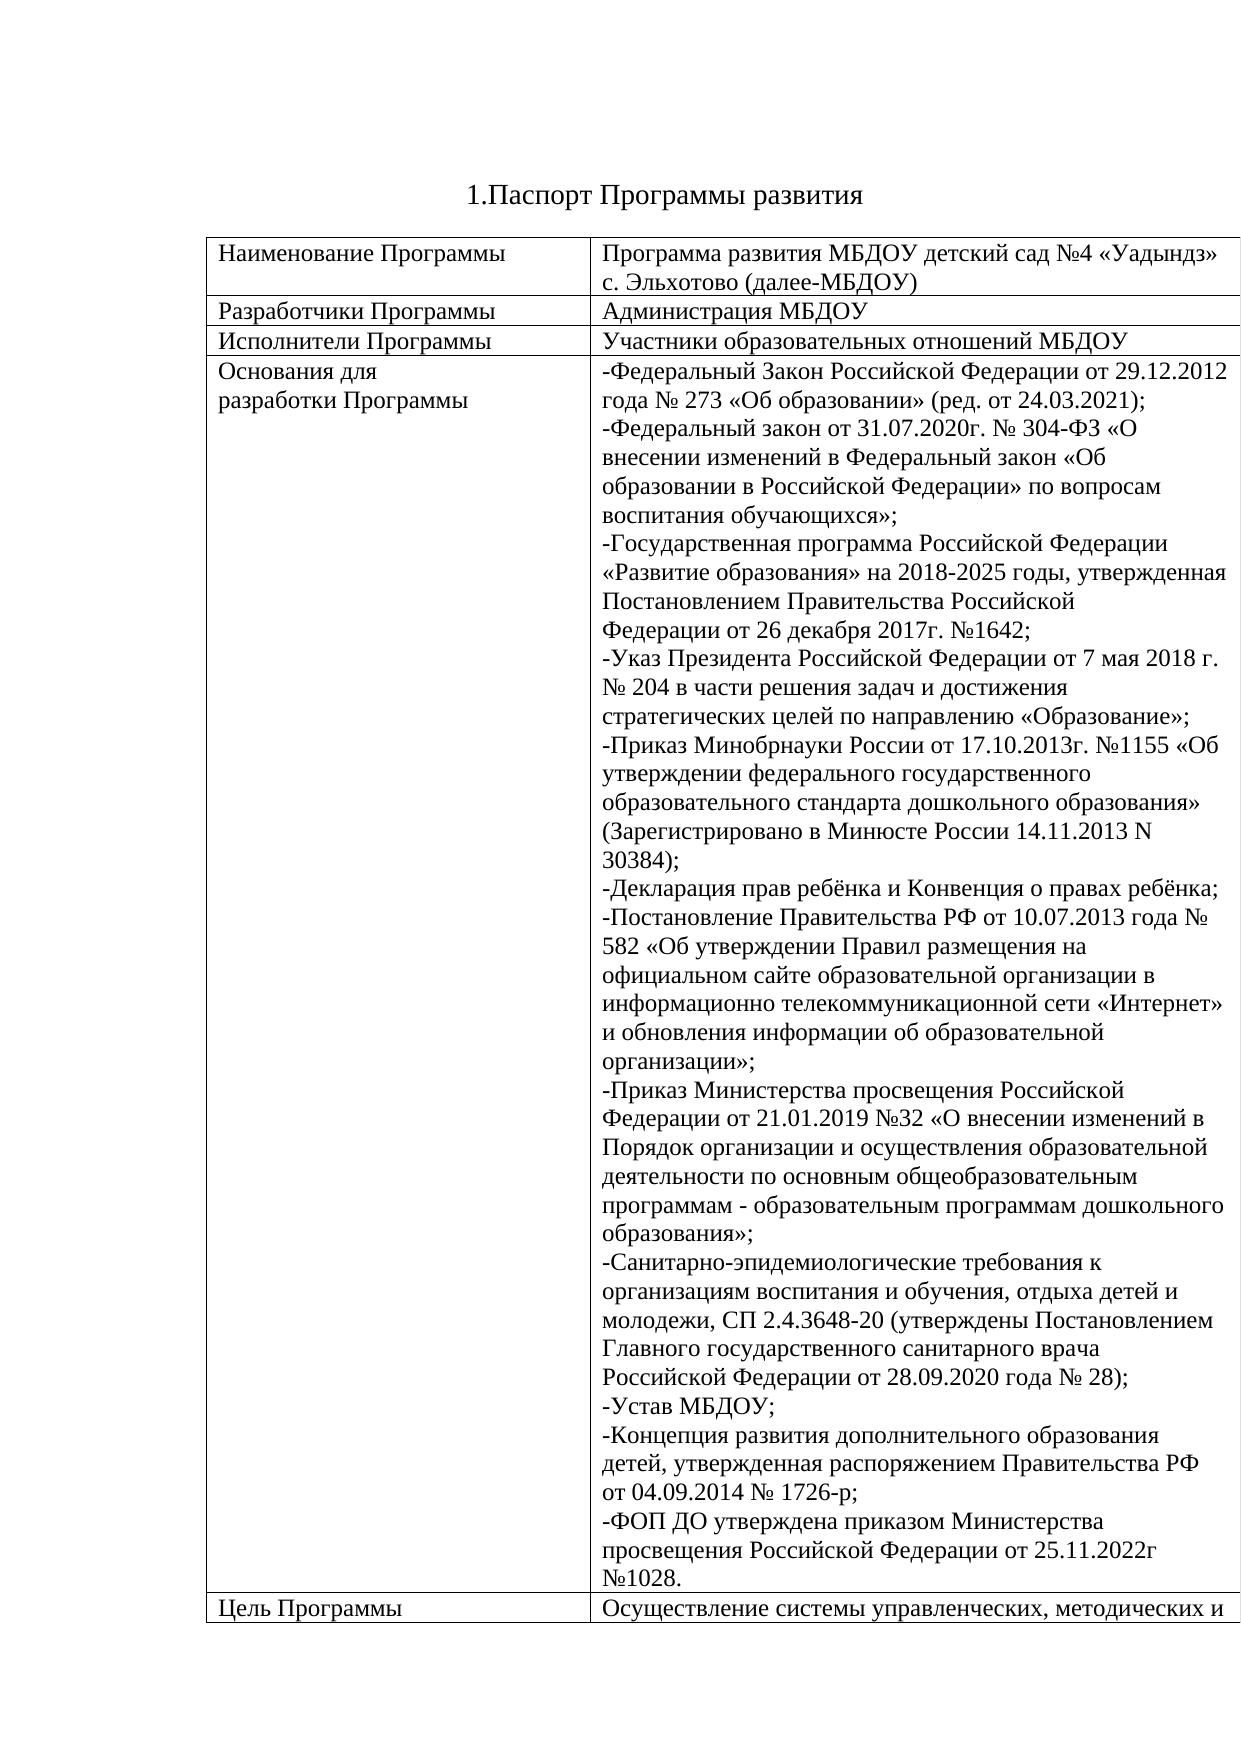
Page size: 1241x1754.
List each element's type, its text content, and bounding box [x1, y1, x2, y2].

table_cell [591, 1593, 1240, 1622]
table_header Программа развития МБДОУ детский сад №4 «Уадындз» с. Эльхотово (далее-МБДОУ) [591, 238, 1240, 295]
table_cell Администрация МБДОУ [591, 296, 1240, 325]
table_cell -Федеральный Закон Российской Федерации от 29.12.2012 года № 273 «Об образовании» (ред. от 24.03.2021); -Федеральный закон от 31.07.2020г. № 304-ФЗ «О внесении изменений в Федеральный закон «Об образовании в Российской Федерации» по вопросам воспитания обучающихся»; -Государственная программа Российской Федерации «Развитие образования» на 2018-2025 годы, утвержденная Постановлением Правительства Российской Федерации от 26 декабря 2017г. №1642; -Указ Президента Российской Федерации от 7 мая 2018 г. № 204 в части решения задач и достижения стратегических целей по направлению «Образование»; -Приказ Минобрнауки России от 17.10.2013г. №1155 «Об утверждении федерального государственного образовательного стандарта дошкольного образования» (Зарегистрировано в Минюсте России 14.11.2013 N 30384); -Декларация прав ребёнка и Конвенция о правах ребёнка; -Постановление Правительства РФ от 10.07.2013 года № 582 «Об утверждении Правил размещения на официальном сайте образовательной организации в информационно телекоммуникационной сети «Интернет» и обновления информации об образовательной организации»; -Приказ Министерства просвещения Российской Федерации от 21.01.2019 №32 «О внесении изменений в Порядок организации и осуществления образовательной деятельности по основным общеобразовательным программам - образовательным программам дошкольного образования»; -Санитарно-эпидемиологические требования к организациям воспитания и обучения, отдыха детей и молодежи, СП 2.4.3648-20 (утверждены Постановлением Главного государственного санитарного врача Российской Федерации от 28.09.2020 года № 28); -Устав МБДОУ; -Концепция развития дополнительного образования детей, утвержденная распоряжением Правительства РФ от 04.09.2014 № 1726-р; -ФОП ДО утверждена приказом Министерства просвещения Российской Федерации от 25.11.2022г №1028. [591, 356, 1240, 1592]
table_cell Разработчики Программы [207, 296, 590, 325]
table_cell Исполнители Программы [207, 326, 590, 355]
table_cell Основания для разработки Программы [207, 356, 590, 1592]
table_cell Участники образовательных отношений МБДОУ [591, 326, 1240, 355]
table_header Наименование Программы [207, 238, 590, 295]
table_cell Цель Программы [207, 1593, 590, 1622]
text 1.Паспорт Программы развития [177, 177, 1152, 211]
